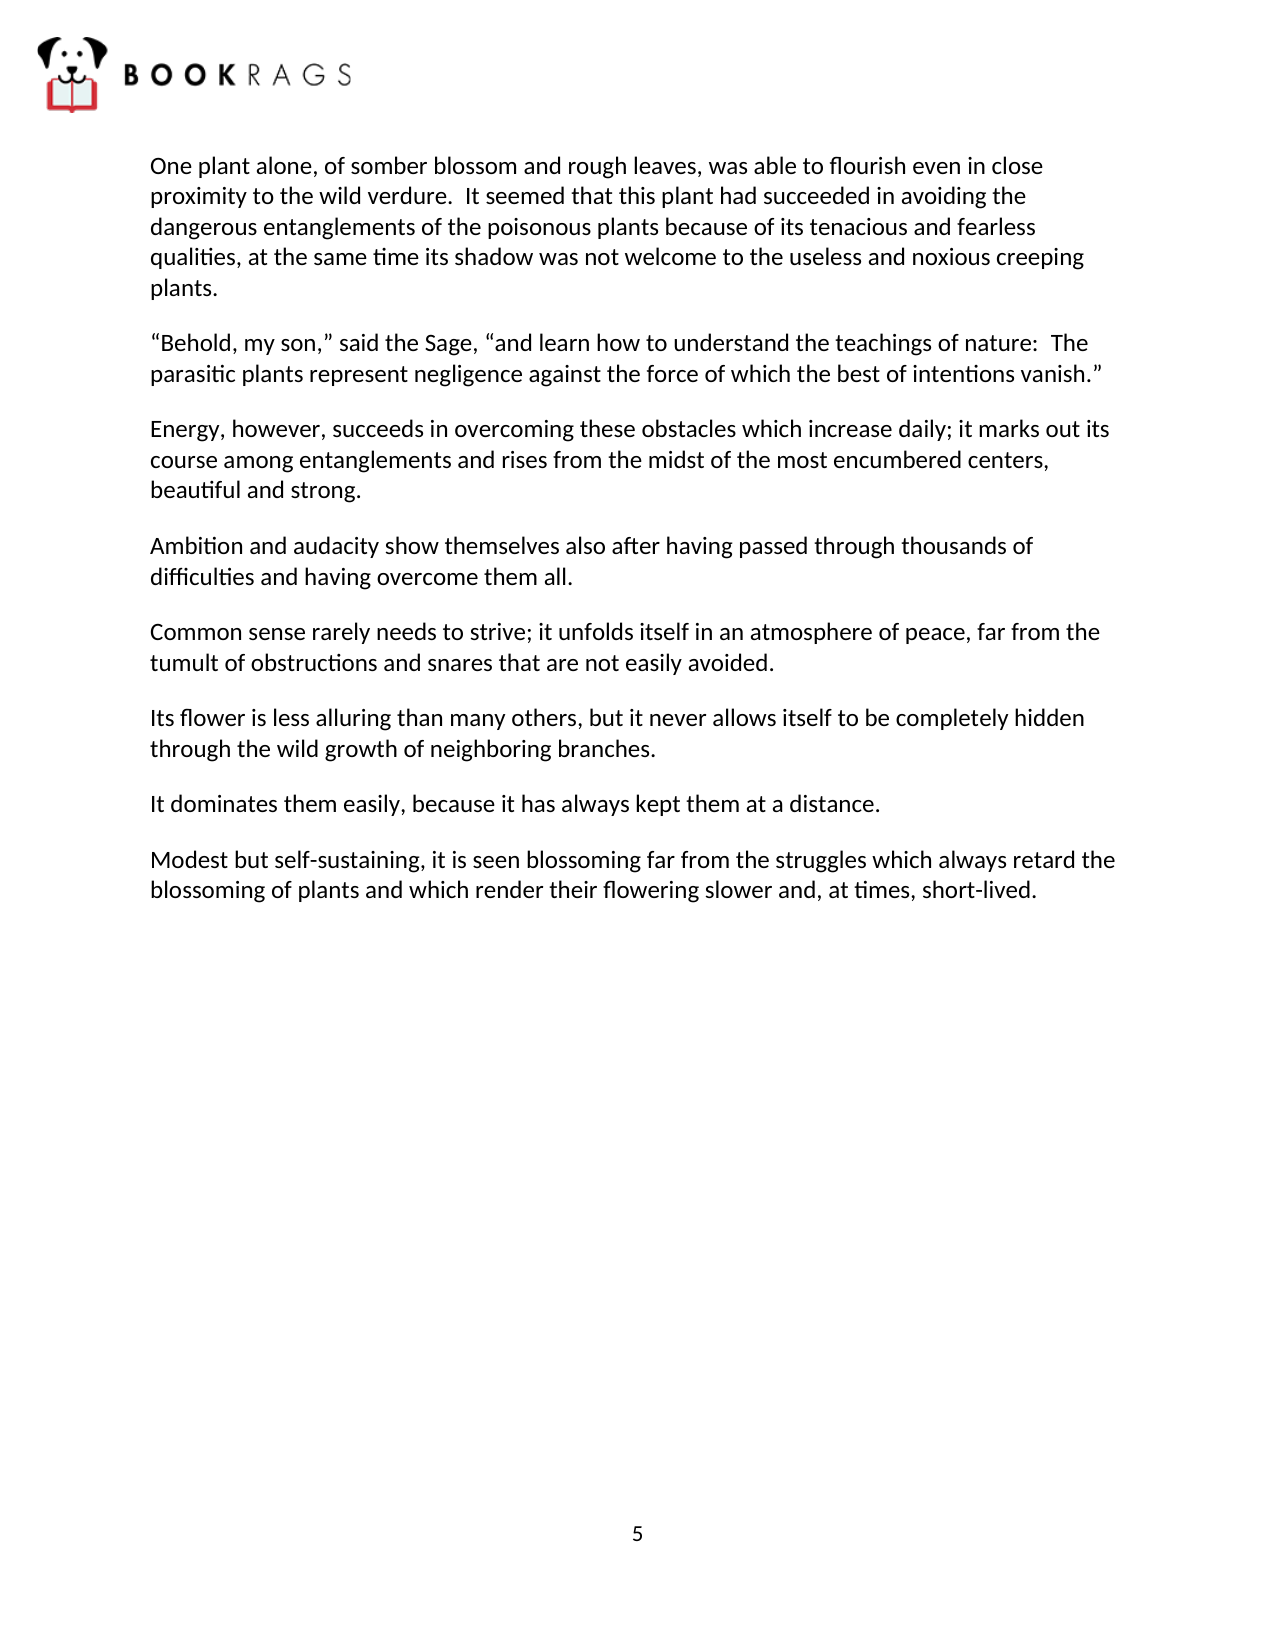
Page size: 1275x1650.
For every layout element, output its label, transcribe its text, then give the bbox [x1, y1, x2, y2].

picture [37, 37, 351, 113]
text One plant alone, of somber blossom and rough leaves, was able to flourish even in close proximity to the wild verdure. It seemed that this plant had succeeded in avoiding the dangerous entanglements of the poisonous plants because of its tenacious and fearless qualities, at the same time its shadow was not welcome to the useless and noxious creeping plants. [150, 150, 1125, 303]
text Energy, however, succeeds in overcoming these obstacles which increase daily; it marks out its course among entanglements and rises from the midst of the most encumbered centers, beautiful and strong. [150, 414, 1125, 505]
text Ambition and audacity show themselves also after having passed through thousands of difficulties and having overcome them all. [150, 530, 1125, 591]
text It dominates them easily, because it has always kept them at a distance. [150, 788, 1125, 819]
text “Behold, my son,” said the Sage, “and learn how to understand the teachings of nature: The parasitic plants represent negligence against the force of which the best of intentions vanish.” [150, 328, 1125, 389]
text Common sense rarely needs to strive; it unfolds itself in an atmosphere of peace, far from the tumult of obstructions and snares that are not easily avoided. [150, 616, 1125, 677]
text Its flower is less alluring than many others, but it never allows itself to be completely hidden through the wild growth of neighboring branches. [150, 702, 1125, 763]
text Modest but self-sustaining, it is seen blossoming far from the struggles which always retard the blossoming of plants and which render their flowering slower and, at times, short-lived. [150, 844, 1125, 905]
